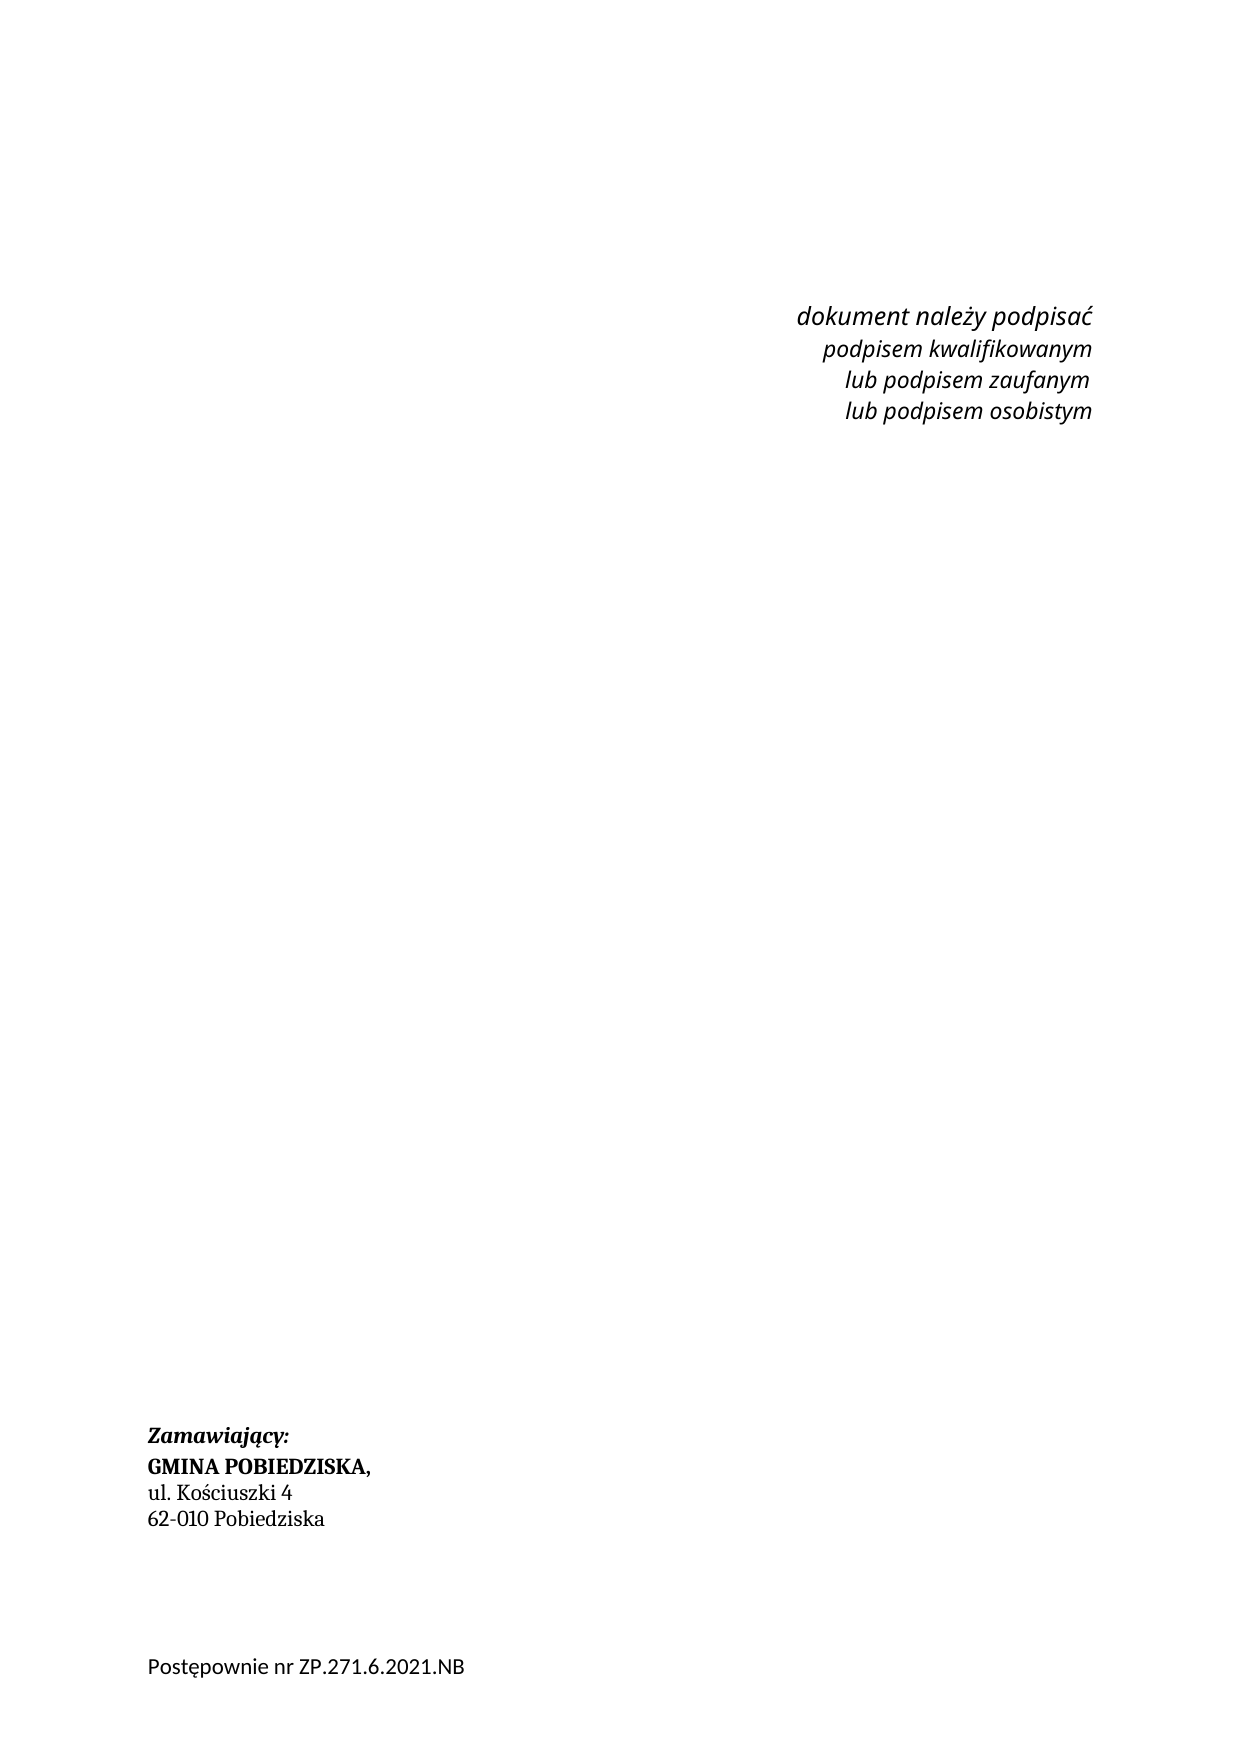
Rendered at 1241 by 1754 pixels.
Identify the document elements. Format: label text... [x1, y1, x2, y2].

text podpisem kwalifikowanym [148, 333, 1093, 364]
text dokument należy podpisać [148, 299, 1093, 333]
text 62-010 Pobiedziska [148, 1506, 1093, 1533]
text lub podpisem osobistym [148, 395, 1093, 426]
text ul. Kościuszki 4 [148, 1480, 1093, 1506]
text Zamawiający: [148, 1423, 1093, 1450]
text lub podpisem zaufanym [148, 364, 1093, 395]
text GMINA POBIEDZISKA, [148, 1453, 1093, 1480]
